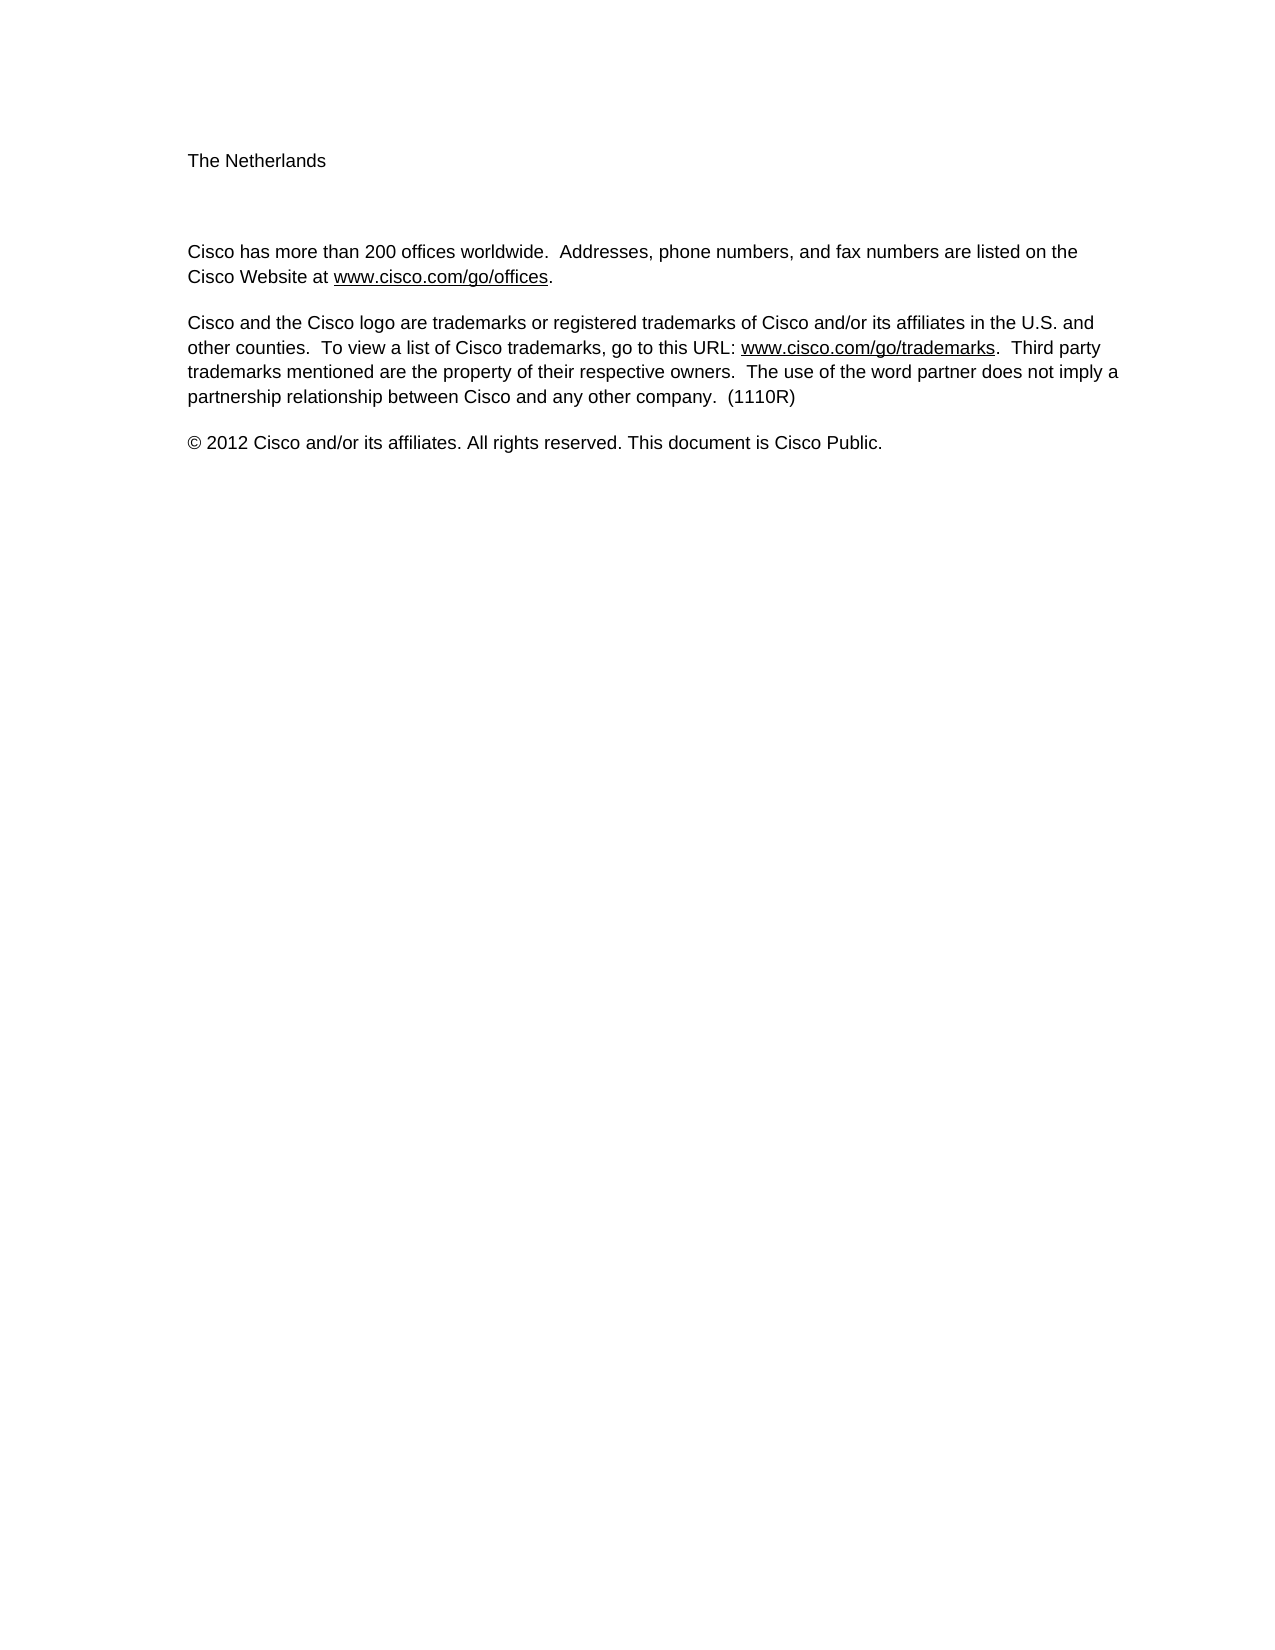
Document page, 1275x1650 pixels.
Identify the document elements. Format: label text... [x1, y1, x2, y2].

text The Netherlands [187, 150, 1125, 172]
text © 2012 Cisco and/or its affiliates. All rights reserved. This document is Cisco Public. [187, 432, 1125, 453]
text Cisco has more than 200 offices worldwide. Addresses, phone numbers, and fax numbers are listed on the Cisco Website at www.cisco.com/go/offices. [187, 241, 1125, 288]
text Cisco and the Cisco logo are trademarks or registered trademarks of Cisco and/or its affiliates in the U.S. and other counties. To view a list of Cisco trademarks, go to this URL: www.cisco.com/go/trademarks. Third party trademarks mentioned are the property of their respective owners. The use of the word partner does not imply a partnership relationship between Cisco and any other company. (1110R) [187, 312, 1125, 408]
